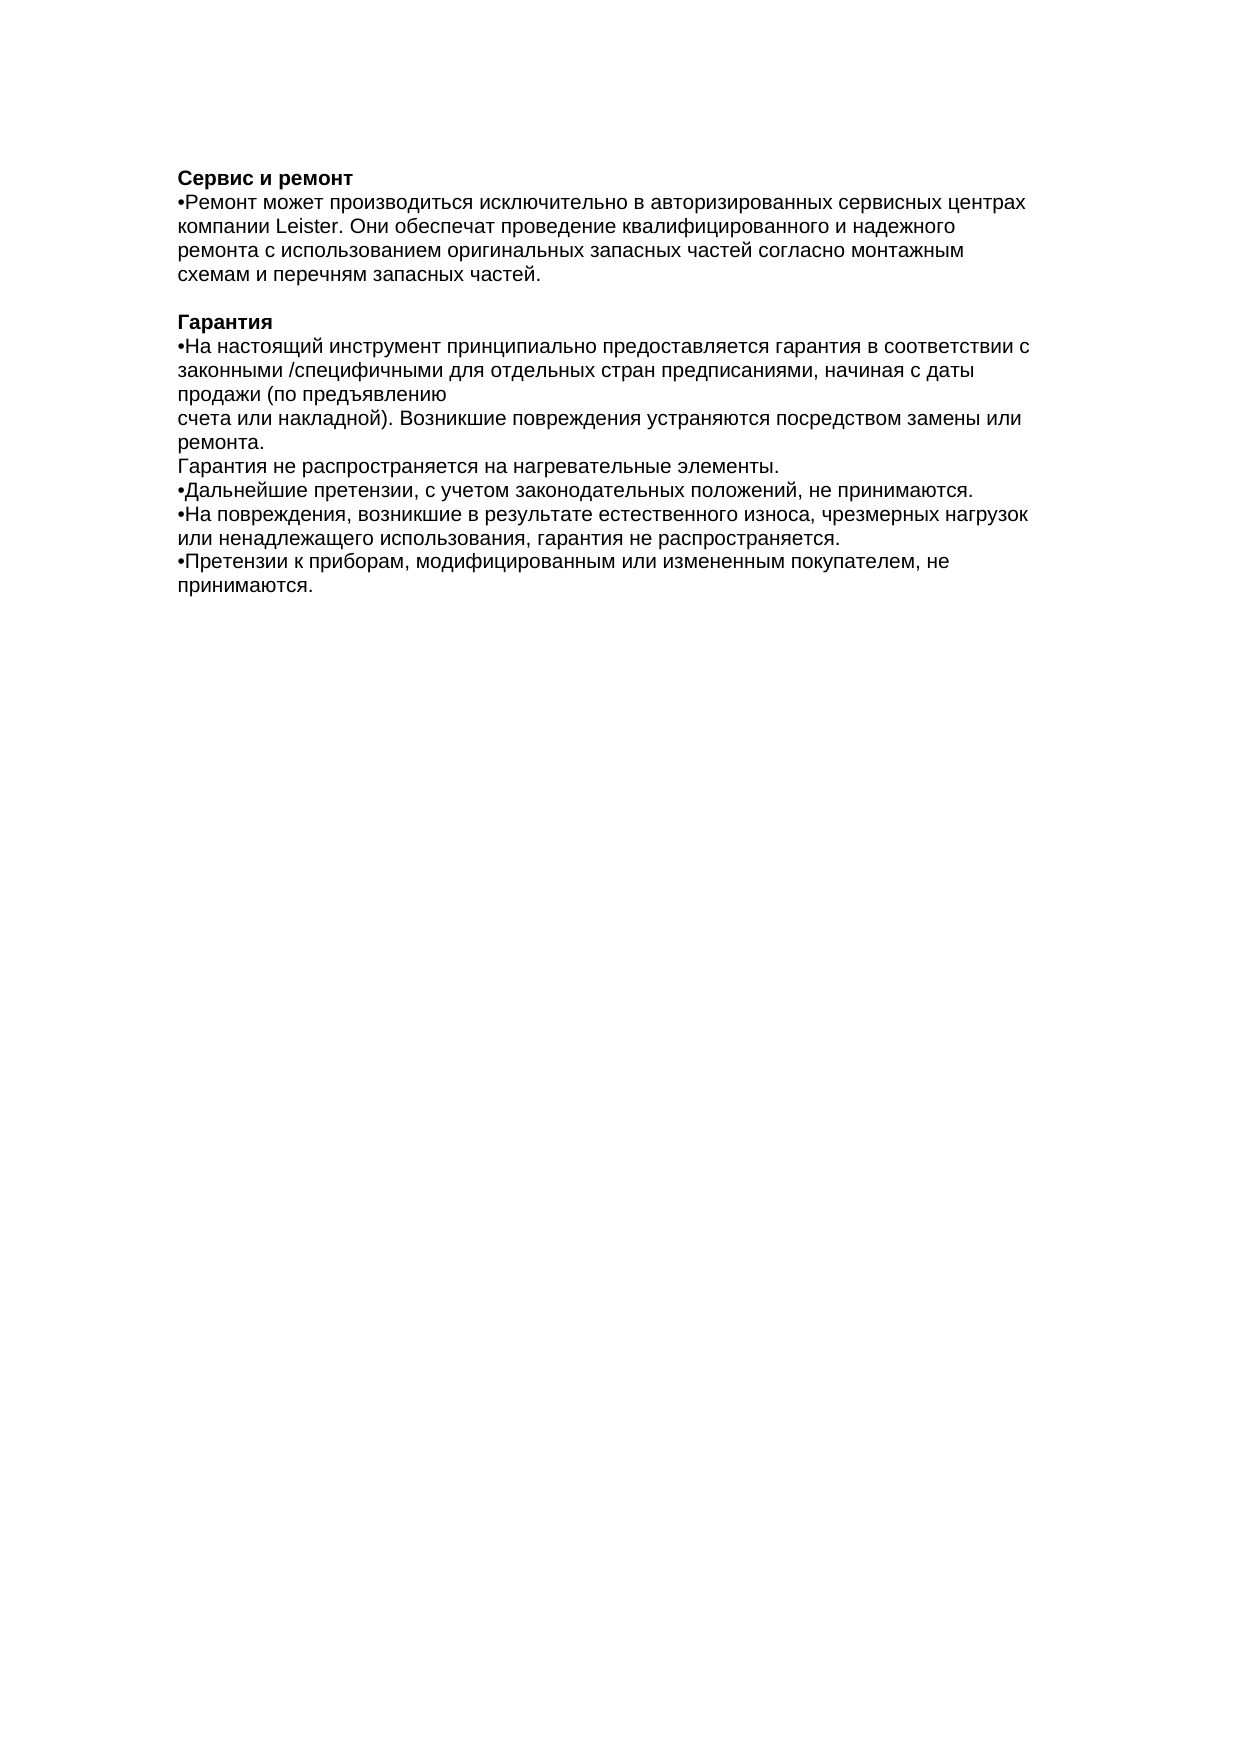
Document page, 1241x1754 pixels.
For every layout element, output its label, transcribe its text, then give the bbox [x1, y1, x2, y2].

text •Претензии к приборам, модифицированным или измененным покупателем, не принимаются. [177, 549, 1034, 597]
text Сервис и ремонт [177, 166, 1034, 190]
text Гарантия [177, 310, 1034, 334]
text счета или накладной). Возникшие повреждения устраняются посредством замены или ремонта. [177, 406, 1034, 453]
text •Дальнейшие претензии, с учетом законодательных положений, не принимаются. [177, 477, 1034, 501]
text •На настоящий инструмент принципиально предоставляется гарантия в соответствии с законными /специфичными для отдельных стран предписаниями, начиная с даты продажи (по предъявлению [177, 334, 1034, 406]
text •На повреждения, возникшие в результате естественного износа, чрезмерных нагрузок или ненадлежащего использования, гарантия не распространяется. [177, 501, 1034, 549]
text •Ремонт может производиться исключительно в авторизированных сервисных центрах компании Leister. Они обеспечат проведение квалифицированного и надежного ремонта с использованием оригинальных запасных частей согласно монтажным схемам и перечням запасных частей. [177, 190, 1034, 286]
text Гарантия не распространяется на нагревательные элементы. [177, 453, 1034, 477]
